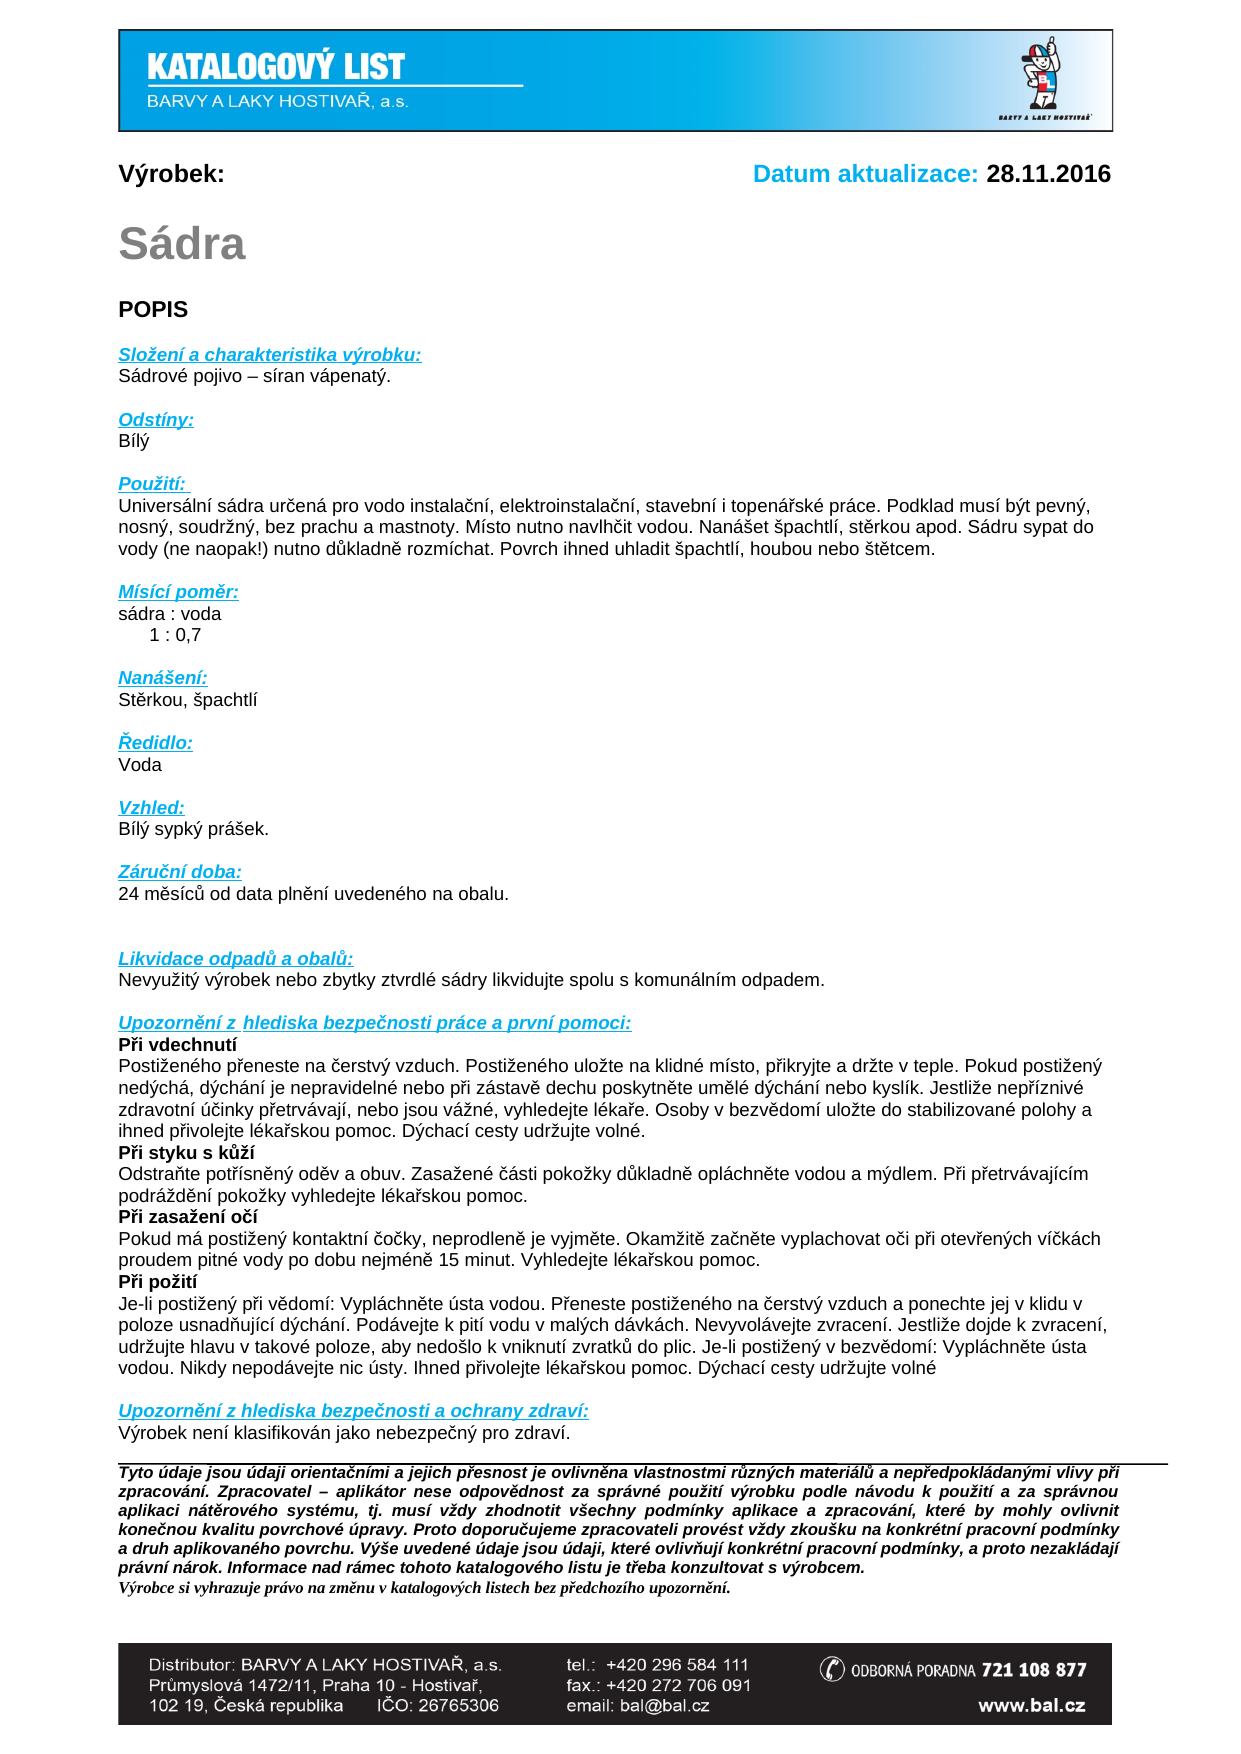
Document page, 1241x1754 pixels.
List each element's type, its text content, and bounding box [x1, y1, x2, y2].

text Ředidlo: [118, 732, 1122, 753]
picture [178, 96, 186, 105]
picture [149, 95, 158, 107]
picture [281, 96, 290, 106]
text Pokud má postižený kontaktní čočky, neprodleně je vyjměte. Okamžitě začněte vyplachovat oči při otevřených víčkách proudem pitné vody po dobu nejméně 15 minut. Vyhledejte lékařskou pomoc. [118, 1228, 1122, 1271]
text Odstíny: [118, 408, 1122, 430]
text Výrobce si vyhrazuje právo na změnu v katalogových listech bez předchozího upozornění. [118, 1577, 1122, 1597]
text Voda [118, 753, 1122, 775]
text Odstraňte potřísněný oděv a obuv. Zasažené části pokožky důkladně opláchněte vodou a mýdlem. Při přetrvávajícím podráždění pokožky vyhledejte lékařskou pomoc. [118, 1163, 1122, 1206]
text Složení a charakteristika výrobku: [118, 344, 1122, 365]
text Při vdechnutí [118, 1034, 1122, 1055]
text Stěrkou, špachtlí [118, 689, 1122, 710]
text Při styku s kůží [118, 1141, 1122, 1163]
text Upozornění z hlediska bezpečnosti práce a první pomoci: [118, 1012, 1122, 1034]
text Likvidace odpadů a obalů: [118, 947, 1122, 969]
text Postiženého přeneste na čerstvý vzduch. Postiženého uložte na klidné místo, přikryjte a držte v teple. Pokud postižený nedýchá, dýchání je nepravidelné nebo při zástavě dechu poskytněte umělé dýchání nebo kyslík. Jestliže nepříznivé zdravotní účinky přetrvávají, nebo jsou vážné, vyhledejte lékaře. Osoby v bezvědomí uložte do stabilizované polohy a ihned přivolejte lékařskou pomoc. Dýchací cesty udržujte volné. [118, 1055, 1122, 1141]
text 1 : 0,7 [118, 624, 1122, 646]
picture [347, 96, 355, 104]
picture [173, 95, 180, 106]
text Mísící poměr: [118, 581, 1122, 602]
picture [160, 100, 170, 106]
text Použití: [118, 473, 1122, 494]
picture [186, 53, 203, 79]
text Výrobek není klasifikován jako nebezpečný pro zdraví. [118, 1422, 1122, 1443]
text Bílý [118, 430, 1122, 451]
text Je-li postižený při vědomí: Vypláchněte ústa vodou. Přeneste postiženého na čerstvý vzduch a ponechte jej v klidu v poloze usnadňující dýchání. Podávejte k pití vodu v malých dávkách. Nevyvolávejte zvracení. Jestliže dojde k zvracení, udržujte hlavu v takové poloze, aby nedošlo k vniknutí zvratků do plic. Je-li postižený v bezvědomí: Vypláchněte ústa vodou. Nikdy nepodávejte nic ústy. Ihned přivolejte lékařskou pomoc. Dýchací cesty udržujte volné [118, 1292, 1122, 1379]
picture [320, 95, 328, 106]
picture [214, 96, 222, 105]
text Upozornění z hlediska bezpečnosti a ochrany zdraví: [118, 1400, 1122, 1422]
picture [230, 96, 248, 107]
text Universální sádra určená pro vodo instalační, elektroinstalační, stavební i topenářské práce. Podklad musí být pevný, nosný, soudržný, bez prachu a mastnoty. Místo nutno navlhčit vodou. Nanášet špachtlí, stěrkou apod. Sádru sypat do vody (ne naopak!) nutno důkladně rozmíchat. Povrch ihned uhladit špachtlí, houbou nebo štětcem. [118, 494, 1122, 559]
text Nanášení: [118, 667, 1122, 689]
picture [252, 96, 260, 106]
text Bílý sypký prášek. [118, 818, 1122, 839]
picture [118, 1643, 1112, 1725]
text 24 měsíců od data plnění uvedeného na obalu. [118, 883, 1122, 904]
text Vzhled: [118, 796, 1122, 818]
subtitle Sádra [118, 217, 1122, 269]
picture [359, 93, 369, 106]
text Sádrové pojivo – síran vápenatý. [118, 365, 1122, 387]
picture [118, 29, 1114, 132]
text Tyto údaje jsou údaji orientačními a jejich přesnost je ovlivněna vlastnostmi různých materiálů a nepředpokládanými vlivy při zpracování. Zpracovatel – aplikátor nese odpovědnost za správné použití výrobku podle návodu k použití a za správnou aplikaci nátěrového systému, tj. musí vždy zhodnotit všechny podmínky aplikace a zpracování, které by mohly ovlivnit konečnou kvalitu povrchové úpravy. Proto doporučujeme zpracovateli provést vždy zkoušku na konkrétní pracovní podmínky a druh aplikovaného povrchu. Výše uvedené údaje jsou údaji, které ovlivňují konkrétní pracovní podmínky, a proto nezakládají právní nárok. Informace nad rámec tohoto katalogového listu je třeba konzultovat s výrobcem. [118, 1465, 1122, 1577]
picture [345, 53, 405, 79]
text Při zasažení očí [118, 1206, 1122, 1228]
text POPIS [118, 296, 1122, 322]
picture [149, 53, 187, 79]
picture [201, 53, 334, 79]
text sádra : voda [118, 602, 1122, 624]
text Při požití [118, 1271, 1122, 1292]
text Nevyužitý výrobek nebo zbytky ztvrdlé sádry likvidujte spolu s komunálním odpadem. [118, 969, 1122, 991]
picture [382, 99, 389, 106]
subtitle Výrobek: Datum aktualizace: 28.11.2016 [118, 159, 1122, 188]
text Záruční doba: [118, 861, 1122, 883]
